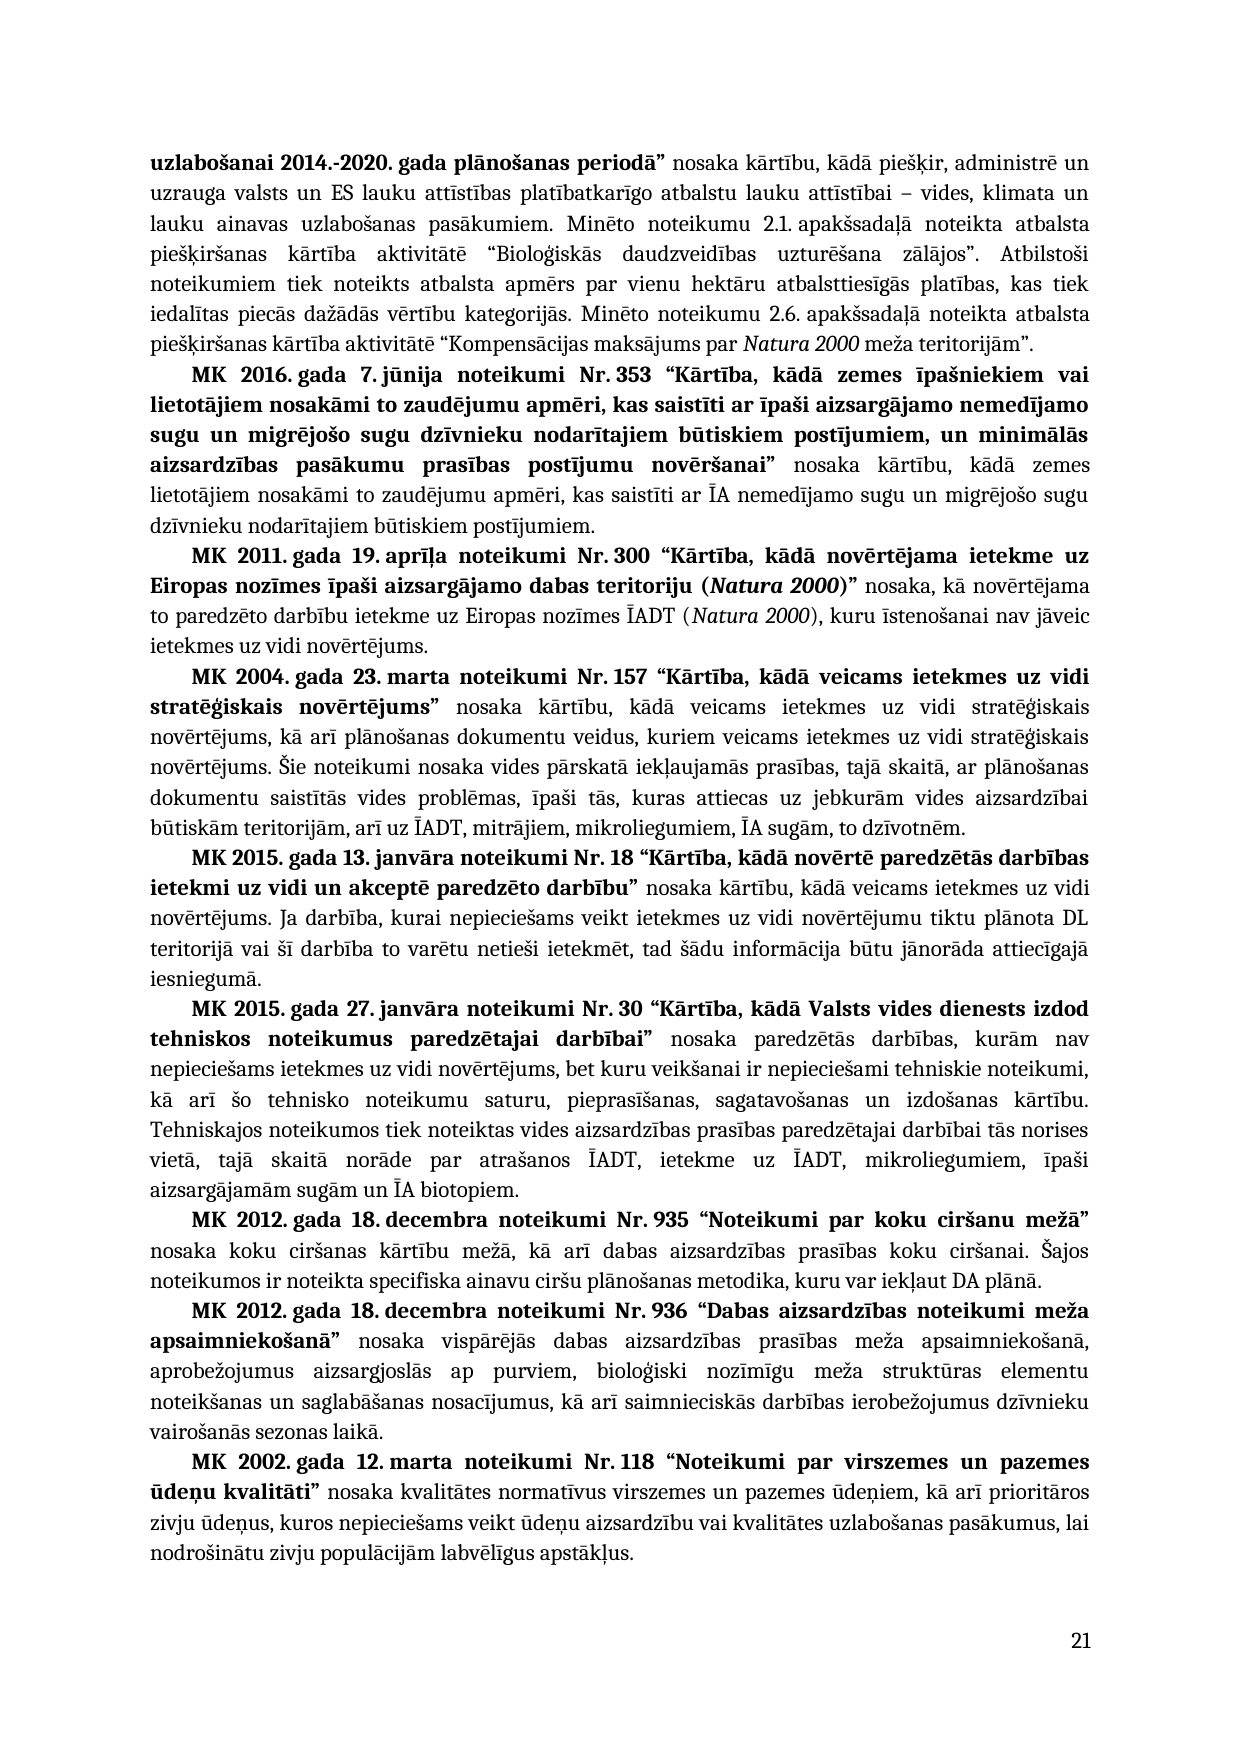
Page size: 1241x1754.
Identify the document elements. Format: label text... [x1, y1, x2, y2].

text MK 2004. gada 23. marta noteikumi Nr. 157 “Kārtība, kādā veicams ietekmes uz vidi stratēģiskais novērtējums” nosaka kārtību, kādā veicams ietekmes uz vidi stratēģiskais novērtējums, kā arī plānošanas dokumentu veidus, kuriem veicams ietekmes uz vidi stratēģiskais novērtējums. Šie noteikumi nosaka vides pārskatā iekļaujamās prasības, tajā skaitā, ar plānošanas dokumentu saistītās vides problēmas, īpaši tās, kuras attiecas uz jebkurām vides aizsardzībai būtiskām teritorijām, arī uz ĪADT, mitrājiem, mikroliegumiem, ĪA sugām, to dzīvotnēm. [150, 663, 1090, 841]
text MK 2011. gada 19. aprīļa noteikumi Nr. 300 “Kārtība, kādā novērtējama ietekme uz Eiropas nozīmes īpaši aizsargājamo dabas teritoriju (Natura 2000)” nosaka, kā novērtējama to paredzēto darbību ietekme uz Eiropas nozīmes ĪADT (Natura 2000), kuru īstenošanai nav jāveic ietekmes uz vidi novērtējums. [150, 543, 1090, 660]
text MK 2015. gada 13. janvāra noteikumi Nr. 18 “Kārtība, kādā novērtē paredzētās darbības ietekmi uz vidi un akceptē paredzēto darbību” nosaka kārtību, kādā veicams ietekmes uz vidi novērtējums. Ja darbība, kurai nepieciešams veikt ietekmes uz vidi novērtējumu tiktu plānota DL teritorijā vai šī darbība to varētu netieši ietekmēt, tad šādu informācija būtu jānorāda attiecīgajā iesniegumā. [150, 845, 1090, 992]
text MK 2015. gada 27. janvāra noteikumi Nr. 30 “Kārtība, kādā Valsts vides dienests izdod tehniskos noteikumus paredzētajai darbībai” nosaka paredzētās darbības, kurām nav nepieciešams ietekmes uz vidi novērtējums, bet kuru veikšanai ir nepieciešami tehniskie noteikumi, kā arī šo tehnisko noteikumu saturu, pieprasīšanas, sagatavošanas un izdošanas kārtību. Tehniskajos noteikumos tiek noteiktas vides aizsardzības prasības paredzētajai darbībai tās norises vietā, tajā skaitā norāde par atrašanos ĪADT, ietekme uz ĪADT, mikroliegumiem, īpaši aizsargājamām sugām un ĪA biotopiem. [150, 996, 1090, 1203]
text MK 2012. gada 18. decembra noteikumi Nr. 936 “Dabas aizsardzības noteikumi meža apsaimniekošanā” nosaka vispārējās dabas aizsardzības prasības meža apsaimniekošanā, aprobežojumus aizsargjoslās ap purviem, bioloģiski nozīmīgu meža struktūras elementu noteikšanas un saglabāšanas nosacījumus, kā arī saimnieciskās darbības ierobežojumus dzīvnieku vairošanās sezonas laikā. [150, 1298, 1090, 1445]
text MK 2002. gada 12. marta noteikumi Nr. 118 “Noteikumi par virszemes un pazemes ūdeņu kvalitāti” nosaka kvalitātes normatīvus virszemes un pazemes ūdeņiem, kā arī prioritāros zivju ūdeņus, kuros nepieciešams veikt ūdeņu aizsardzību vai kvalitātes uzlabošanas pasākumus, lai nodrošinātu zivju populācijām labvēlīgus apstākļus. [150, 1449, 1090, 1566]
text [150, 150, 1090, 358]
text MK 2016. gada 7. jūnija noteikumi Nr. 353 “Kārtība, kādā zemes īpašniekiem vai lietotājiem nosakāmi to zaudējumu apmēri, kas saistīti ar īpaši aizsargājamo nemedījamo sugu un migrējošo sugu dzīvnieku nodarītajiem būtiskiem postījumiem, un minimālās aizsardzības pasākumu prasības postījumu novēršanai” nosaka kārtību, kādā zemes lietotājiem nosakāmi to zaudējumu apmēri, kas saistīti ar ĪA nemedījamo sugu un migrējošo sugu dzīvnieku nodarītajiem būtiskiem postījumiem. [150, 361, 1090, 539]
text MK 2012. gada 18. decembra noteikumi Nr. 935 “Noteikumi par koku ciršanu mežā” nosaka koku ciršanas kārtību mežā, kā arī dabas aizsardzības prasības koku ciršanai. Šajos noteikumos ir noteikta specifiska ainavu ciršu plānošanas metodika, kuru var iekļaut DA plānā. [150, 1207, 1090, 1294]
